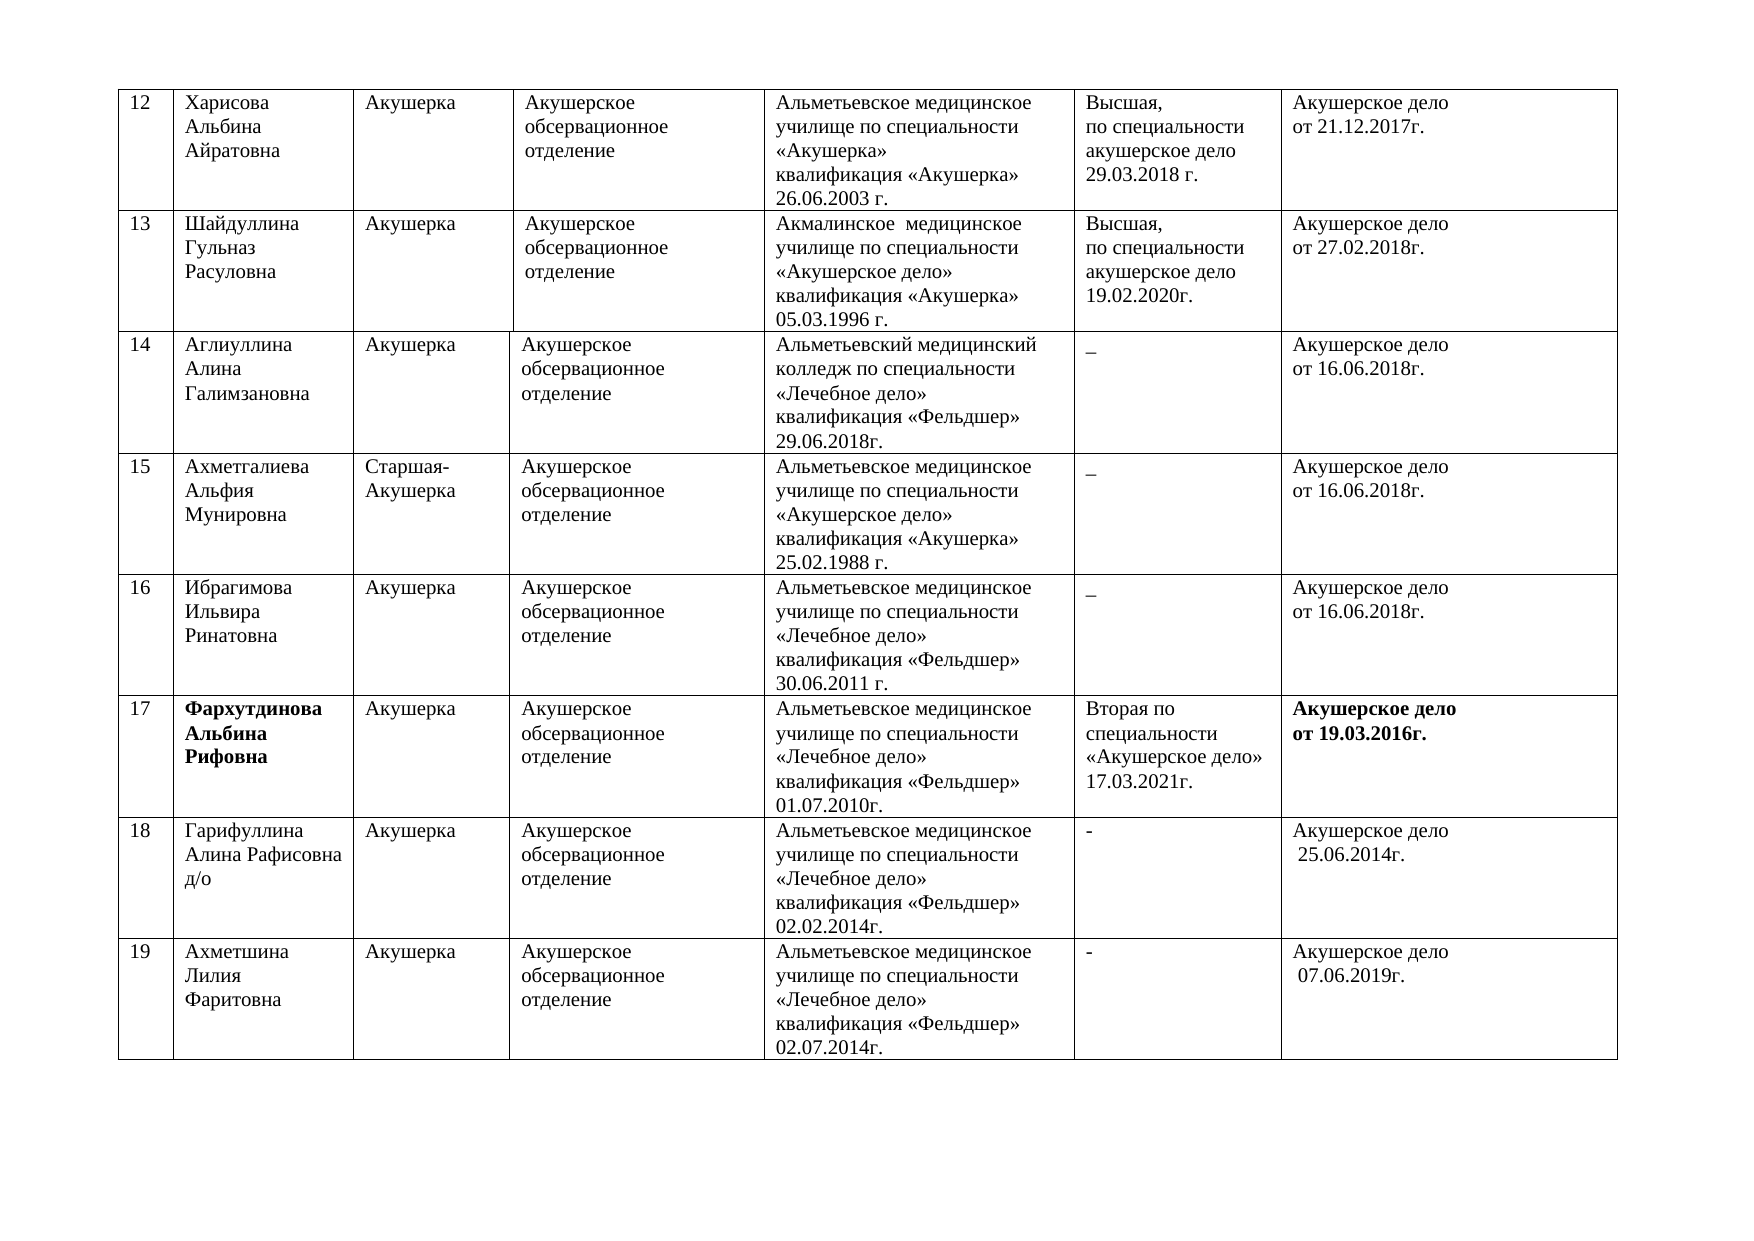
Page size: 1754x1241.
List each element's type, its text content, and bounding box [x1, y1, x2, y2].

table_cell Акушерка [354, 696, 509, 817]
table_cell Акушерка [354, 818, 509, 938]
table_cell 19 [119, 939, 173, 1059]
table_cell 12 [119, 90, 173, 210]
table_cell - [1075, 939, 1281, 1059]
table_cell - [1075, 818, 1281, 938]
table_cell Старшая-Акушерка [354, 454, 509, 574]
table_cell 15 [119, 454, 173, 574]
table_cell Акушерское обсервационное отделение [510, 575, 764, 695]
table_cell Шайдуллина Гульназ Расуловна [174, 211, 353, 331]
table_cell Харисова Альбина Айратовна [174, 90, 353, 210]
table_cell _ [1075, 332, 1281, 453]
table_cell Акушерское дело от 19.03.2016г. [1282, 696, 1617, 817]
table_cell Акушерка [354, 575, 509, 695]
table_cell Акушерское дело 07.06.2019г. [1282, 939, 1617, 1059]
table_cell Акушерское обсервационное отделение [510, 696, 764, 817]
table_cell 18 [119, 818, 173, 938]
table_cell Акушерка [354, 332, 509, 453]
table_cell Ибрагимова Ильвира Ринатовна [174, 575, 353, 695]
table_cell 13 [119, 211, 173, 331]
table_cell Альметьевское медицинское училище по специальности «Акушерка» квалификация «Акушерка» 26.06.2003 г. [765, 90, 1074, 210]
table_cell Высшая, по специальности акушерское дело 19.02.2020г. [1075, 211, 1281, 331]
table_cell Акушерское обсервационное отделение [510, 818, 764, 938]
table_cell Гарифуллина Алина Рафисовна д/о [174, 818, 353, 938]
table_cell Ахметгалиева Альфия Мунировна [174, 454, 353, 574]
table_cell _ [1075, 454, 1281, 574]
table_cell Альметьевское медицинское училище по специальности «Лечебное дело» квалификация «Фельдшер» 02.07.2014г. [765, 939, 1074, 1059]
table_cell Альметьевское медицинское училище по специальности «Лечебное дело» квалификация «Фельдшер» 02.02.2014г. [765, 818, 1074, 938]
table_cell Акушерское дело от 16.06.2018г. [1282, 575, 1617, 695]
table_cell Альметьевское медицинское училище по специальности «Лечебное дело» квалификация «Фельдшер» 30.06.2011 г. [765, 575, 1074, 695]
table_cell Акушерское обсервационное отделение [510, 454, 764, 574]
table_cell Альметьевский медицинский колледж по специальности «Лечебное дело» квалификация «Фельдшер» 29.06.2018г. [765, 332, 1074, 453]
table_cell Акушерское дело от 21.12.2017г. [1282, 90, 1617, 210]
table_cell Акушерское дело от 16.06.2018г. [1282, 454, 1617, 574]
table_cell Фархутдинова Альбина Рифовна [174, 696, 353, 817]
table_cell Акушерское дело 25.06.2014г. [1282, 818, 1617, 938]
table_cell Акушерка [354, 211, 513, 331]
table_cell Ахметшина Лилия Фаритовна [174, 939, 353, 1059]
table_cell Альметьевское медицинское училище по специальности «Акушерское дело» квалификация «Акушерка» 25.02.1988 г. [765, 454, 1074, 574]
table_cell Акушерка [354, 90, 513, 210]
table_cell Акушерское дело от 16.06.2018г. [1282, 332, 1617, 453]
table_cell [514, 90, 764, 210]
table_cell Акушерское обсервационное отделение [510, 332, 764, 453]
table_cell _ [1075, 575, 1281, 695]
table_cell Акушерское дело от 27.02.2018г. [1282, 211, 1617, 331]
table_cell 17 [119, 696, 173, 817]
table_cell 16 [119, 575, 173, 695]
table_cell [510, 939, 764, 1059]
table_cell Вторая по специальности «Акушерское дело» 17.03.2021г. [1075, 696, 1281, 817]
table_cell Акушерское обсервационное отделение [514, 211, 764, 331]
table_cell 14 [119, 332, 173, 453]
table_cell Аглиуллина Алина Галимзановна [174, 332, 353, 453]
table_cell Акушерка [354, 939, 509, 1059]
table_cell Альметьевское медицинское училище по специальности «Лечебное дело» квалификация «Фельдшер» 01.07.2010г. [765, 696, 1074, 817]
table_cell Высшая, по специальности акушерское дело 29.03.2018 г. [1075, 90, 1281, 210]
table_cell Акмалинское медицинское училище по специальности «Акушерское дело» квалификация «Акушерка» 05.03.1996 г. [765, 211, 1074, 331]
